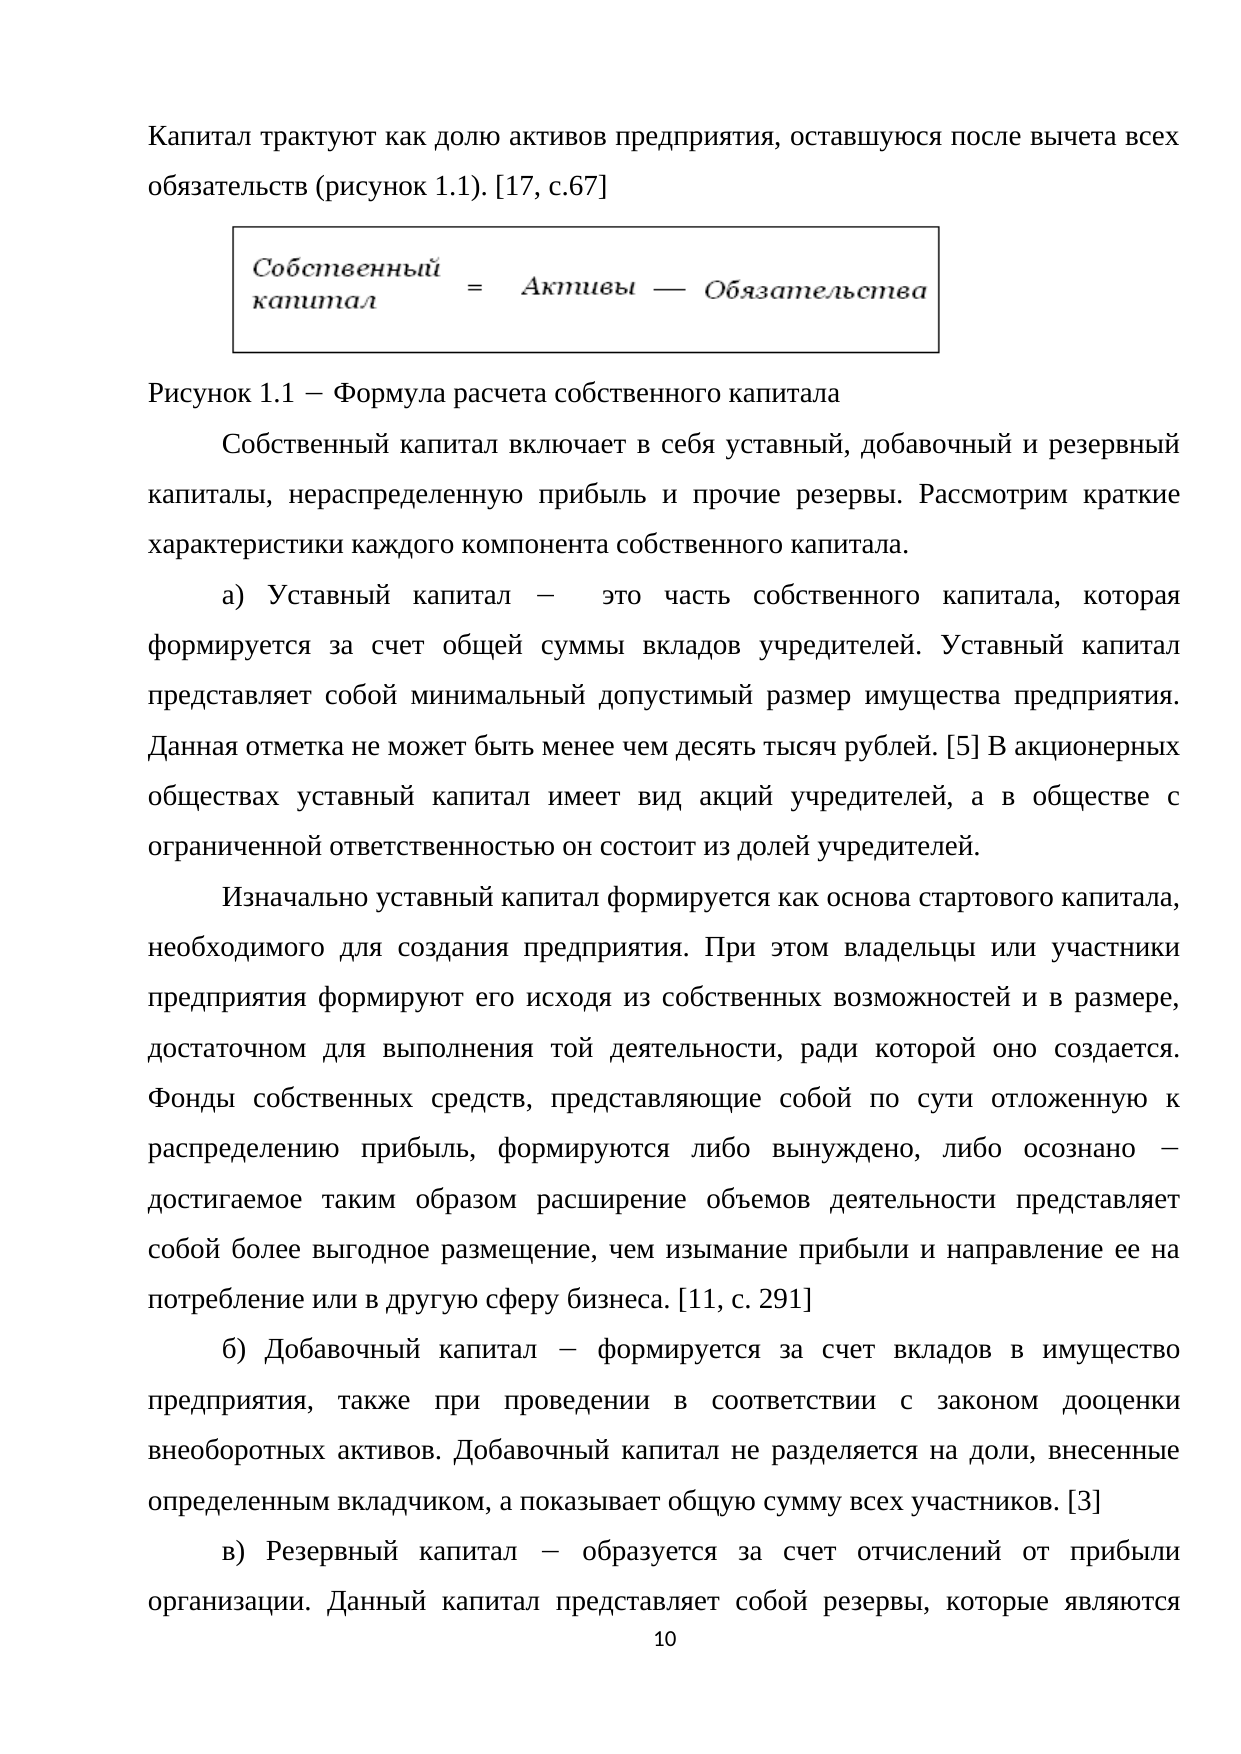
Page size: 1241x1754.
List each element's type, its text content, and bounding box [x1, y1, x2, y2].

text Изначально уставный капитал формируется как основа стартового капитала, необходимого для создания предприятия. При этом владельцы или участники предприятия формируют его исходя из собственных возможностей и в размере, достаточном для выполнения той деятельности, ради которой оно создается. Фонды собственных средств, представляющие собой по сути отложенную к распределению прибыль, формируются либо вынуждено, либо осознано достигаемое таким образом расширение объемов деятельности представляет собой более выгодное размещение, чем изымание прибыли и направление ее на потребление или в другую сферу бизнеса. [11, с. 291] [148, 879, 1181, 1315]
text б) Добавочный капитал формируется за счет вкладов в имущество предприятия, также при проведении в соответствии с законом дооценки внеоборотных активов. Добавочный капитал не разделяется на доли, внесенные определенным вкладчиком, а показывает общую сумму всех участников. [3] [148, 1332, 1181, 1516]
picture [228, 218, 949, 359]
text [148, 118, 1181, 202]
text а) Уставный капитал это часть собственного капитала, которая формируется за счет общей суммы вкладов учредителей. Уставный капитал представляет собой минимальный допустимый размер имущества предприятия. Данная отметка не может быть менее чем десять тысяч рублей. [5] В акционерных обществах уставный капитал имеет вид акций учредителей, а в обществе с ограниченной ответственностью он состоит из долей учредителей. [148, 577, 1181, 862]
text Рисунок 1.1 Формула расчета собственного капитала [148, 375, 1181, 409]
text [148, 1533, 1181, 1617]
text Собственный капитал включает в себя уставный, добавочный и резервный капиталы, нераспределенную прибыль и прочие резервы. Рассмотрим краткие характеристики каждого компонента собственного капитала. [148, 426, 1181, 560]
